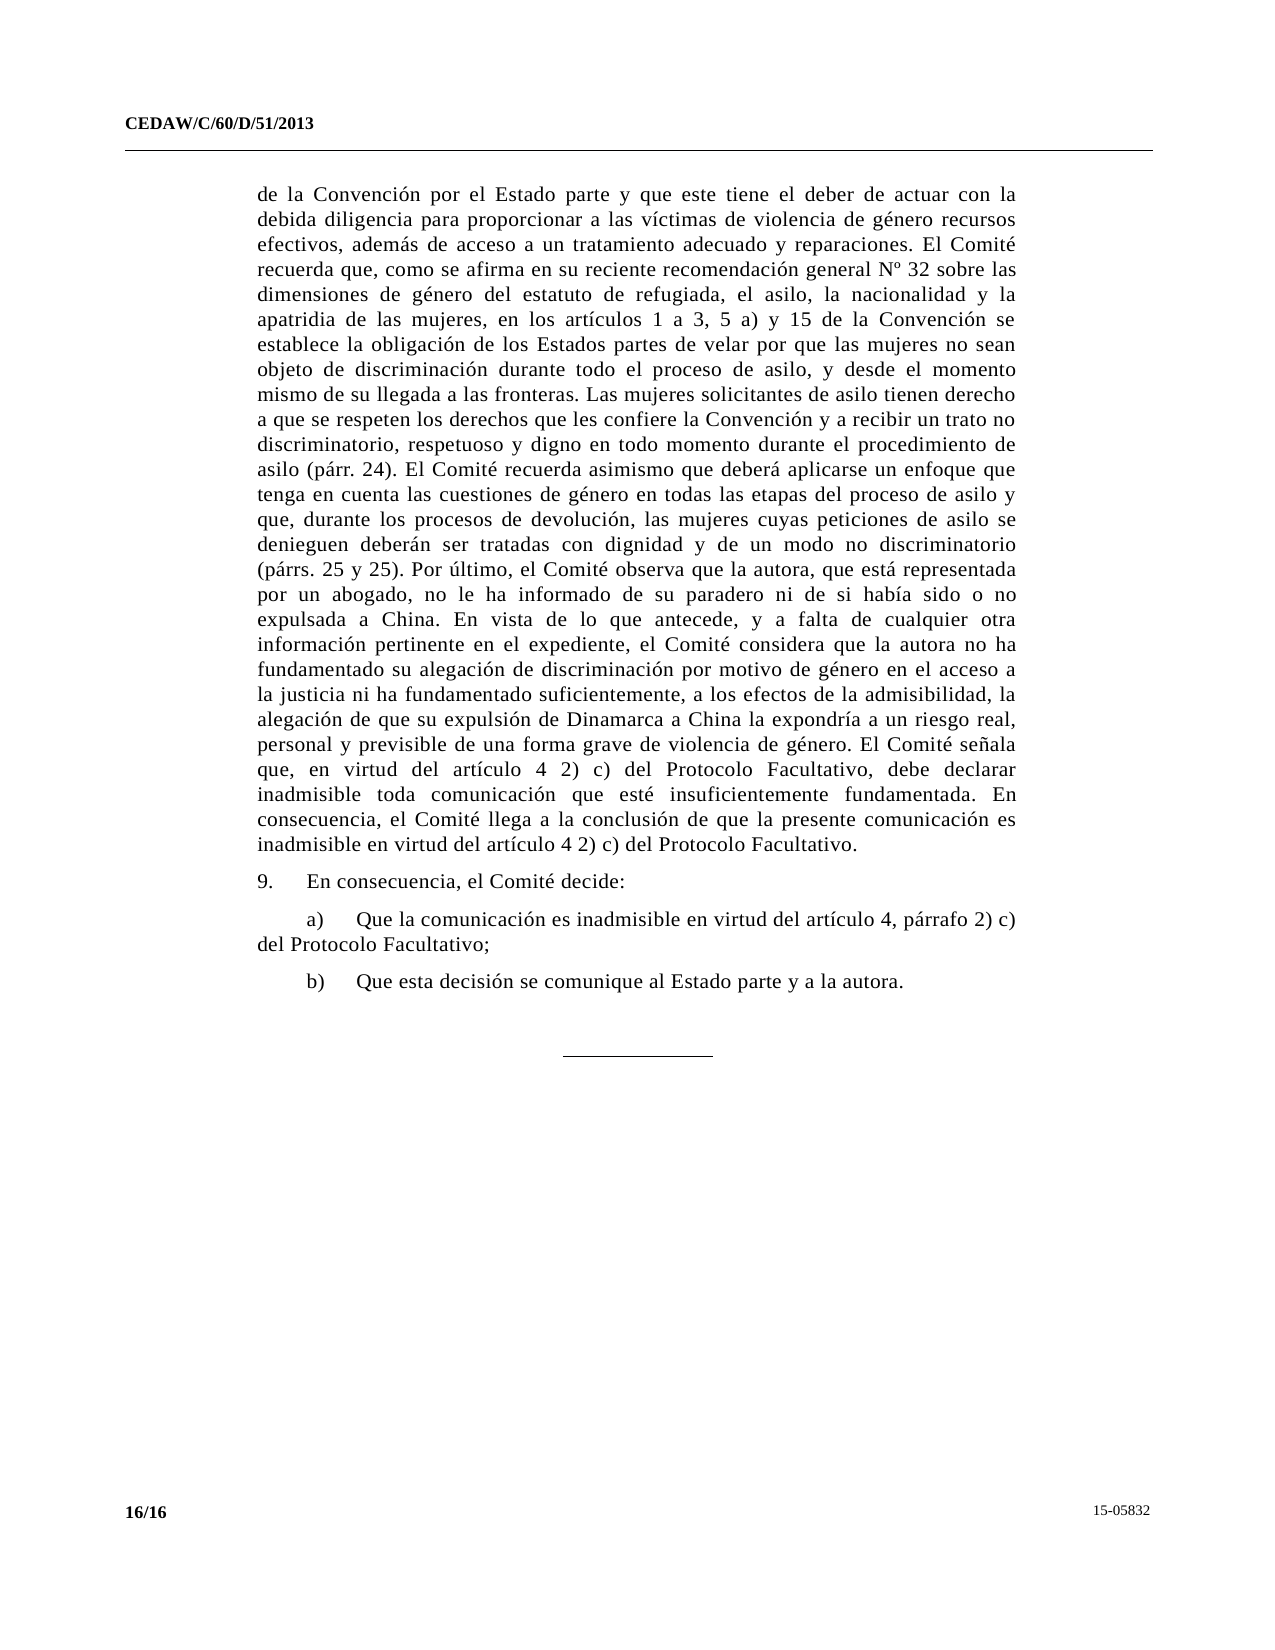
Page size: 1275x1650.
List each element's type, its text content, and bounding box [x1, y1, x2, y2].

text 9. En consecuencia, el Comité decide: [257, 869, 1018, 894]
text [257, 181, 1018, 856]
text b) Que esta decisión se comunique al Estado parte y a la autora. [257, 969, 1018, 994]
text a) Que la comunicación es inadmisible en virtud del artículo 4, párrafo 2) c) del Protocolo Facultativo; [257, 906, 1018, 956]
